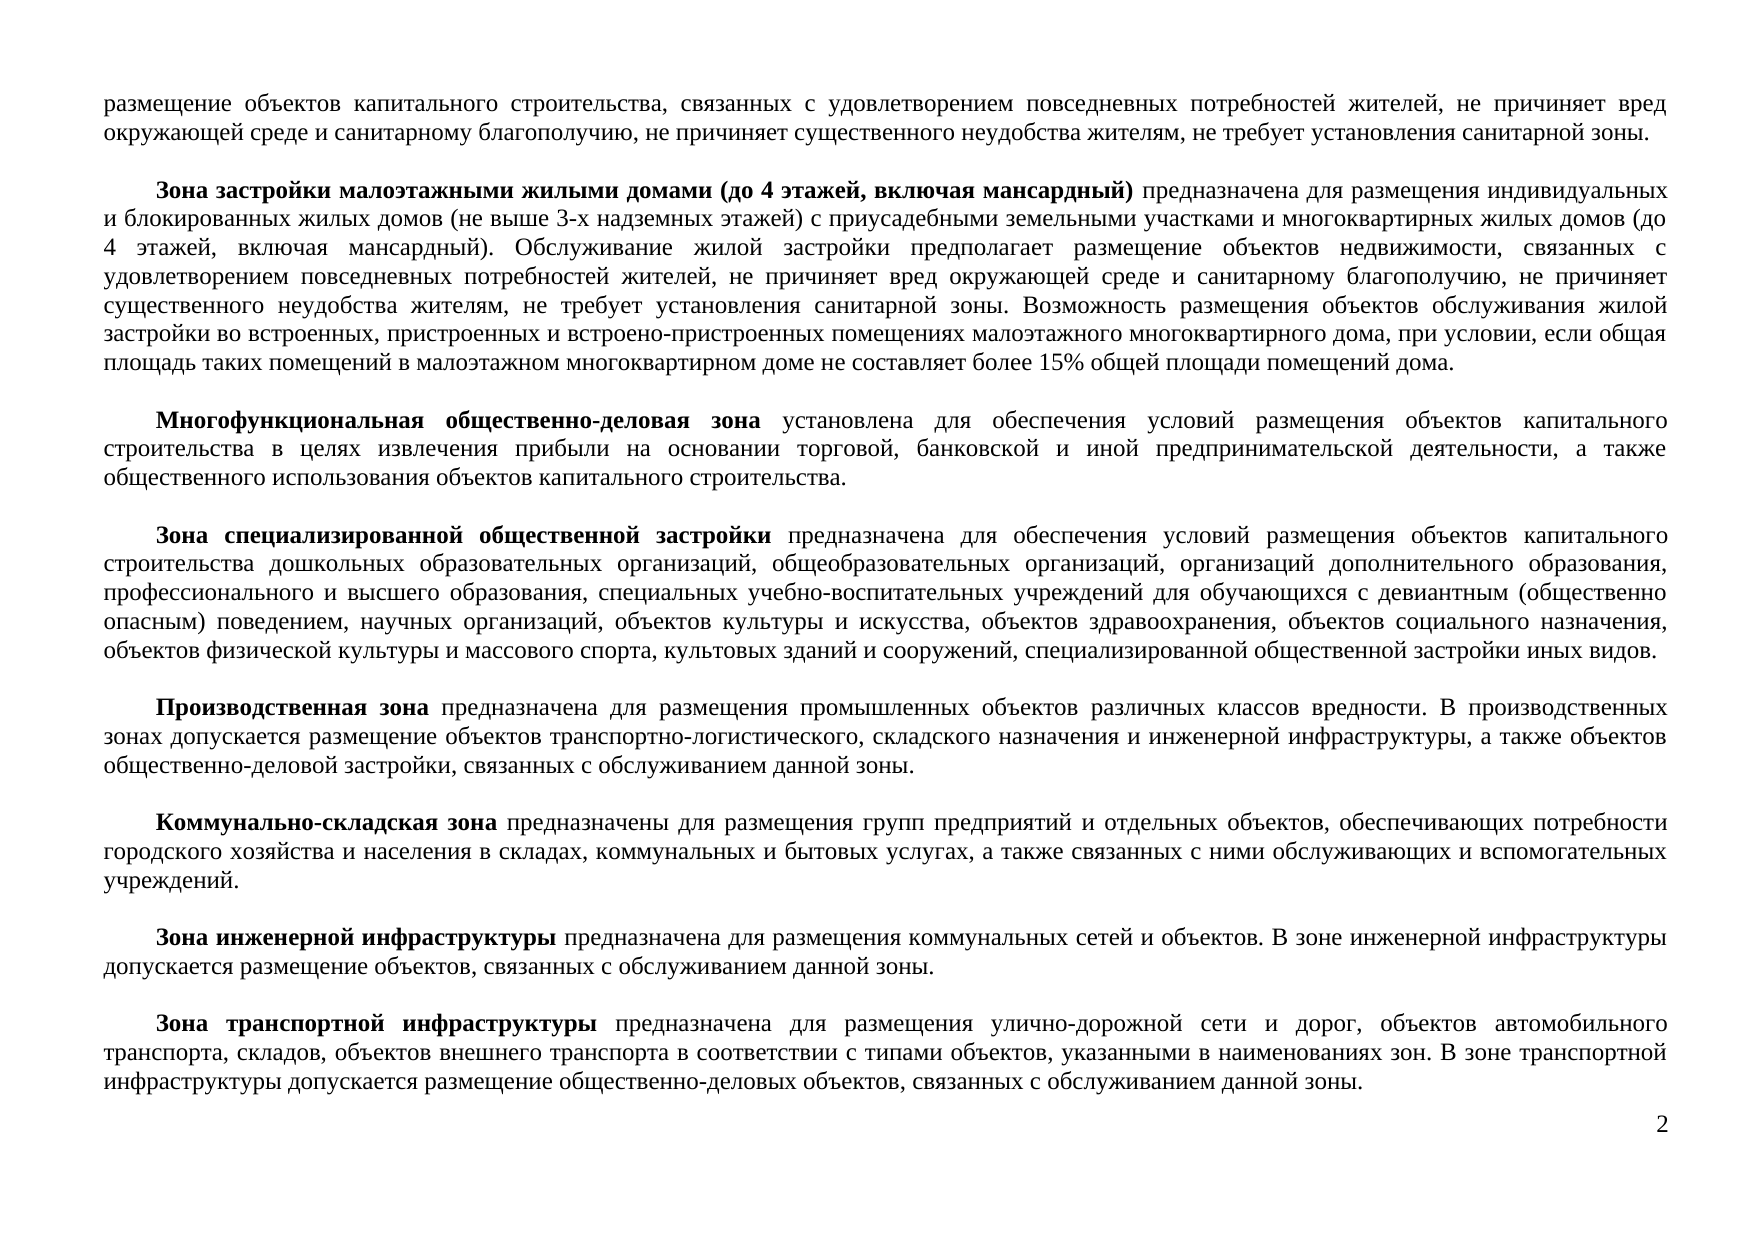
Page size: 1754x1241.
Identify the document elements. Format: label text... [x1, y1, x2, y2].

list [103, 88, 1668, 146]
text Коммунально-складская зона предназначены для размещения групп предприятий и отдельных объектов, обеспечивающих потребности городского хозяйства и населения в складах, коммунальных и бытовых услугах, а также связанных с ними обслуживающих и вспомогательных учреждений. [103, 807, 1668, 893]
list Зона застройки малоэтажными жилыми домами (до 4 этажей, включая мансардный) предназначена для размещения индивидуальных и блокированных жилых домов (не выше 3-х надземных этажей) с приусадебными земельными участками и многоквартирных жилых домов (до 4 этажей, включая мансардный). Обслуживание жилой застройки предполагает размещение объектов недвижимости, связанных с удовлетворением повседневных потребностей жителей, не причиняет вред окружающей среде и санитарному благополучию, не причиняет существенного неудобства жителям, не требует установления санитарной зоны. Возможность размещения объектов обслуживания жилой застройки во встроенных, пристроенных и встроено-пристроенных помещениях малоэтажного многоквартирного дома, при условии, если общая площадь таких помещений в малоэтажном многоквартирном доме не составляет более 15% общей площади помещений дома. [103, 175, 1668, 376]
text Зона специализированной общественной застройки предназначена для обеспечения условий размещения объектов капитального строительства дошкольных образовательных организаций, общеобразовательных организаций, организаций дополнительного образования, профессионального и высшего образования, специальных учебно-воспитательных учреждений для обучающихся с девиантным (общественно опасным) поведением, научных организаций, объектов культуры и искусства, объектов здравоохранения, объектов социального назначения, объектов физической культуры и массового спорта, культовых зданий и сооружений, специализированной общественной застройки иных видов. [103, 520, 1668, 663]
text Производственная зона предназначена для размещения промышленных объектов различных классов вредности. В производственных зонах допускается размещение объектов транспортно-логистического, складского назначения и инженерной инфраструктуры, а также объектов общественно-деловой застройки, связанных с обслуживанием данной зоны. [103, 692, 1668, 778]
text Зона транспортной инфраструктуры предназначена для размещения улично-дорожной сети и дорог, объектов автомобильного транспорта, складов, объектов внешнего транспорта в соответствии с типами объектов, указанными в наименованиях зон. В зоне транспортной инфраструктуры допускается размещение общественно-деловых объектов, связанных с обслуживанием данной зоны. [103, 1008, 1668, 1095]
text Многофункциональная общественно-деловая зона установлена для обеспечения условий размещения объектов капитального строительства в целях извлечения прибыли на основании торговой, банковской и иной предпринимательской деятельности, а также общественного использования объектов капитального строительства. [103, 405, 1668, 491]
text Зона инженерной инфраструктуры предназначена для размещения коммунальных сетей и объектов. В зоне инженерной инфраструктуры допускается размещение объектов, связанных с обслуживанием данной зоны. [103, 922, 1668, 980]
